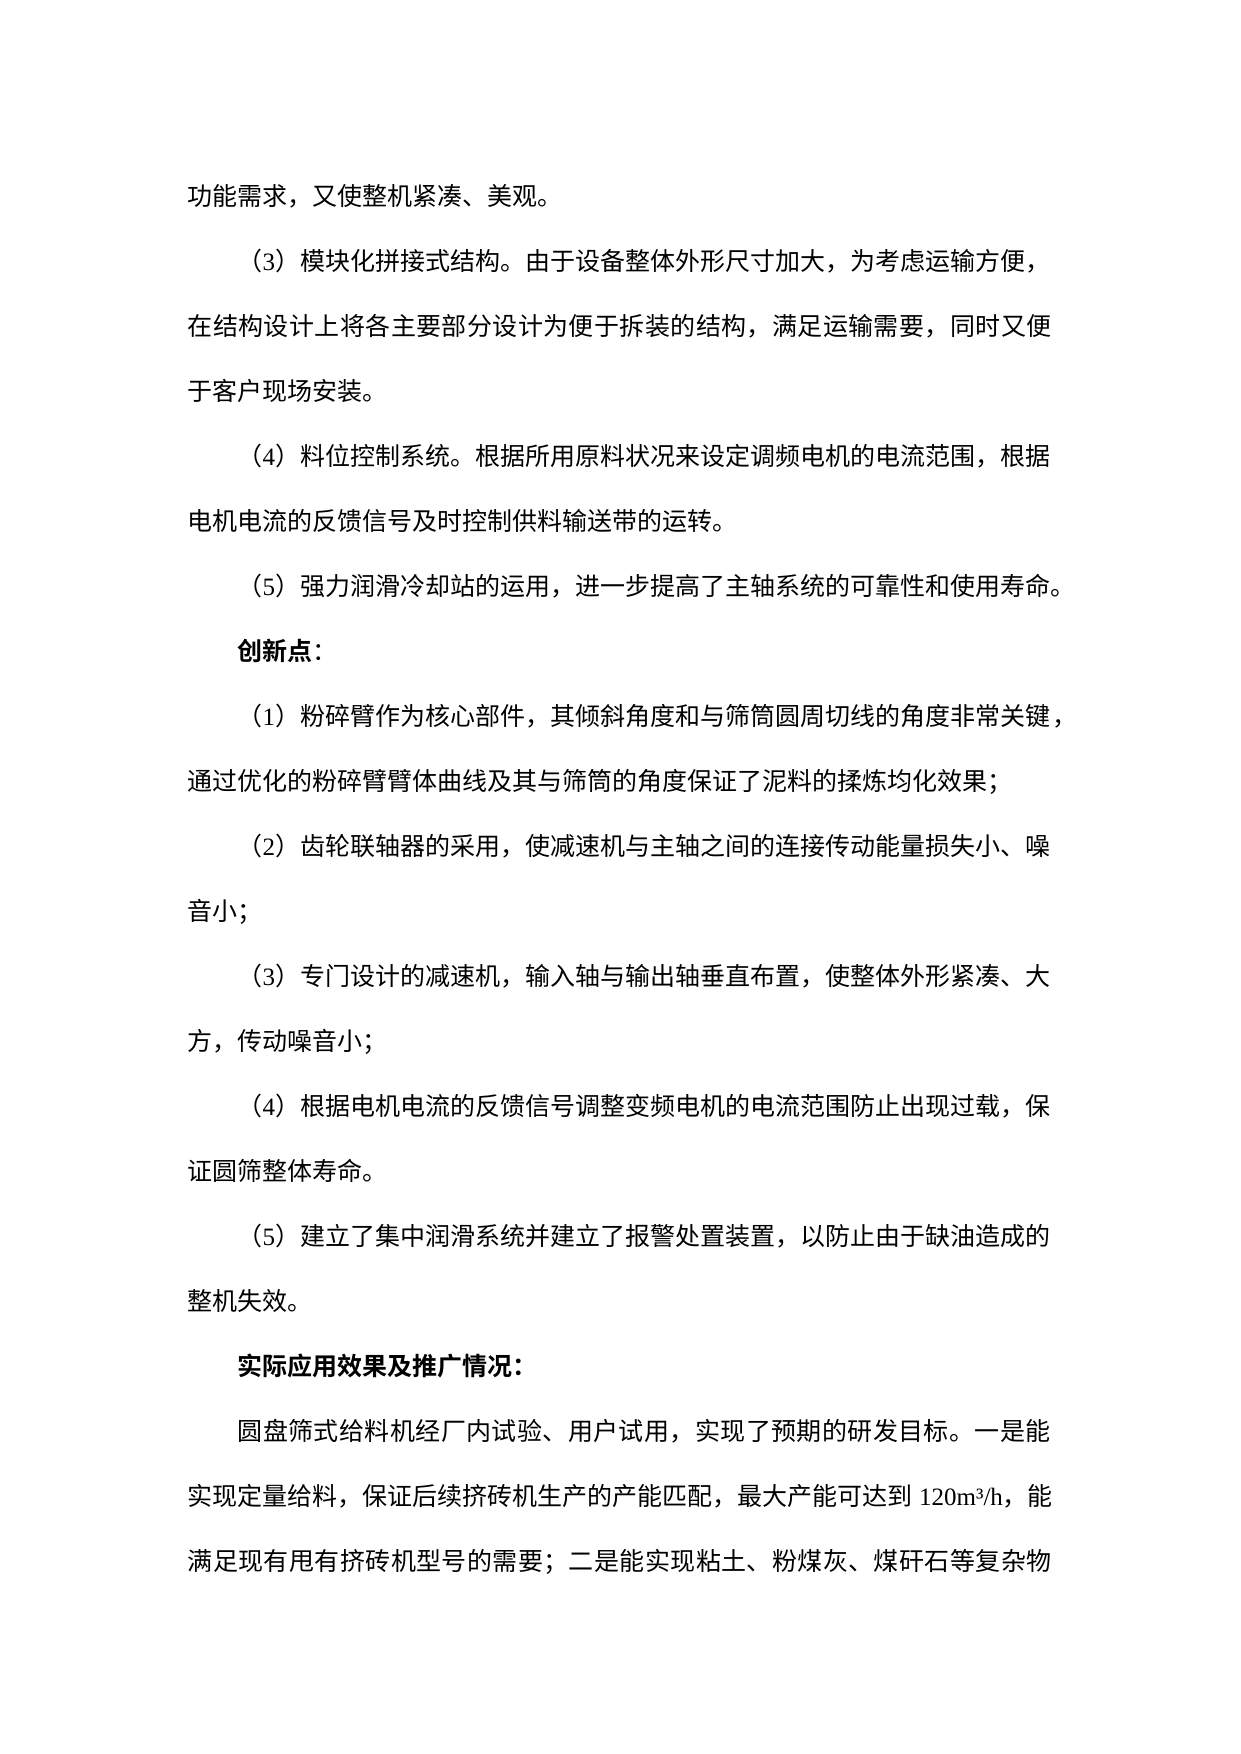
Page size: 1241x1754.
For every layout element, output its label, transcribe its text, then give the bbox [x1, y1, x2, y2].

text （3）专门设计的减速机，输入轴与输出轴垂直布置，使整体外形紧凑、大方，传动噪音小； [187, 942, 1053, 1072]
text （5）强力润滑冷却站的运用，进一步提高了主轴系统的可靠性和使用寿命。 [187, 552, 1053, 617]
text （4）根据电机电流的反馈信号调整变频电机的电流范围防止出现过载，保证圆筛整体寿命。 [187, 1072, 1053, 1202]
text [187, 162, 1053, 227]
text （3）模块化拼接式结构。由于设备整体外形尺寸加大，为考虑运输方便，在结构设计上将各主要部分设计为便于拆装的结构，满足运输需要，同时又便于客户现场安装。 [187, 227, 1053, 422]
text （4）料位控制系统。根据所用原料状况来设定调频电机的电流范围，根据电机电流的反馈信号及时控制供料输送带的运转。 [187, 422, 1053, 552]
text 实际应用效果及推广情况： [187, 1332, 1053, 1397]
text 创新点： [187, 617, 1053, 682]
text （5）建立了集中润滑系统并建立了报警处置装置，以防止由于缺油造成的整机失效。 [187, 1202, 1053, 1332]
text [187, 1397, 1053, 1592]
text （2）齿轮联轴器的采用，使减速机与主轴之间的连接传动能量损失小、噪音小； [187, 812, 1053, 942]
text （1）粉碎臂作为核心部件，其倾斜角度和与筛筒圆周切线的角度非常关键，通过优化的粉碎臂臂体曲线及其与筛筒的角度保证了泥料的揉炼均化效果； [187, 682, 1053, 812]
